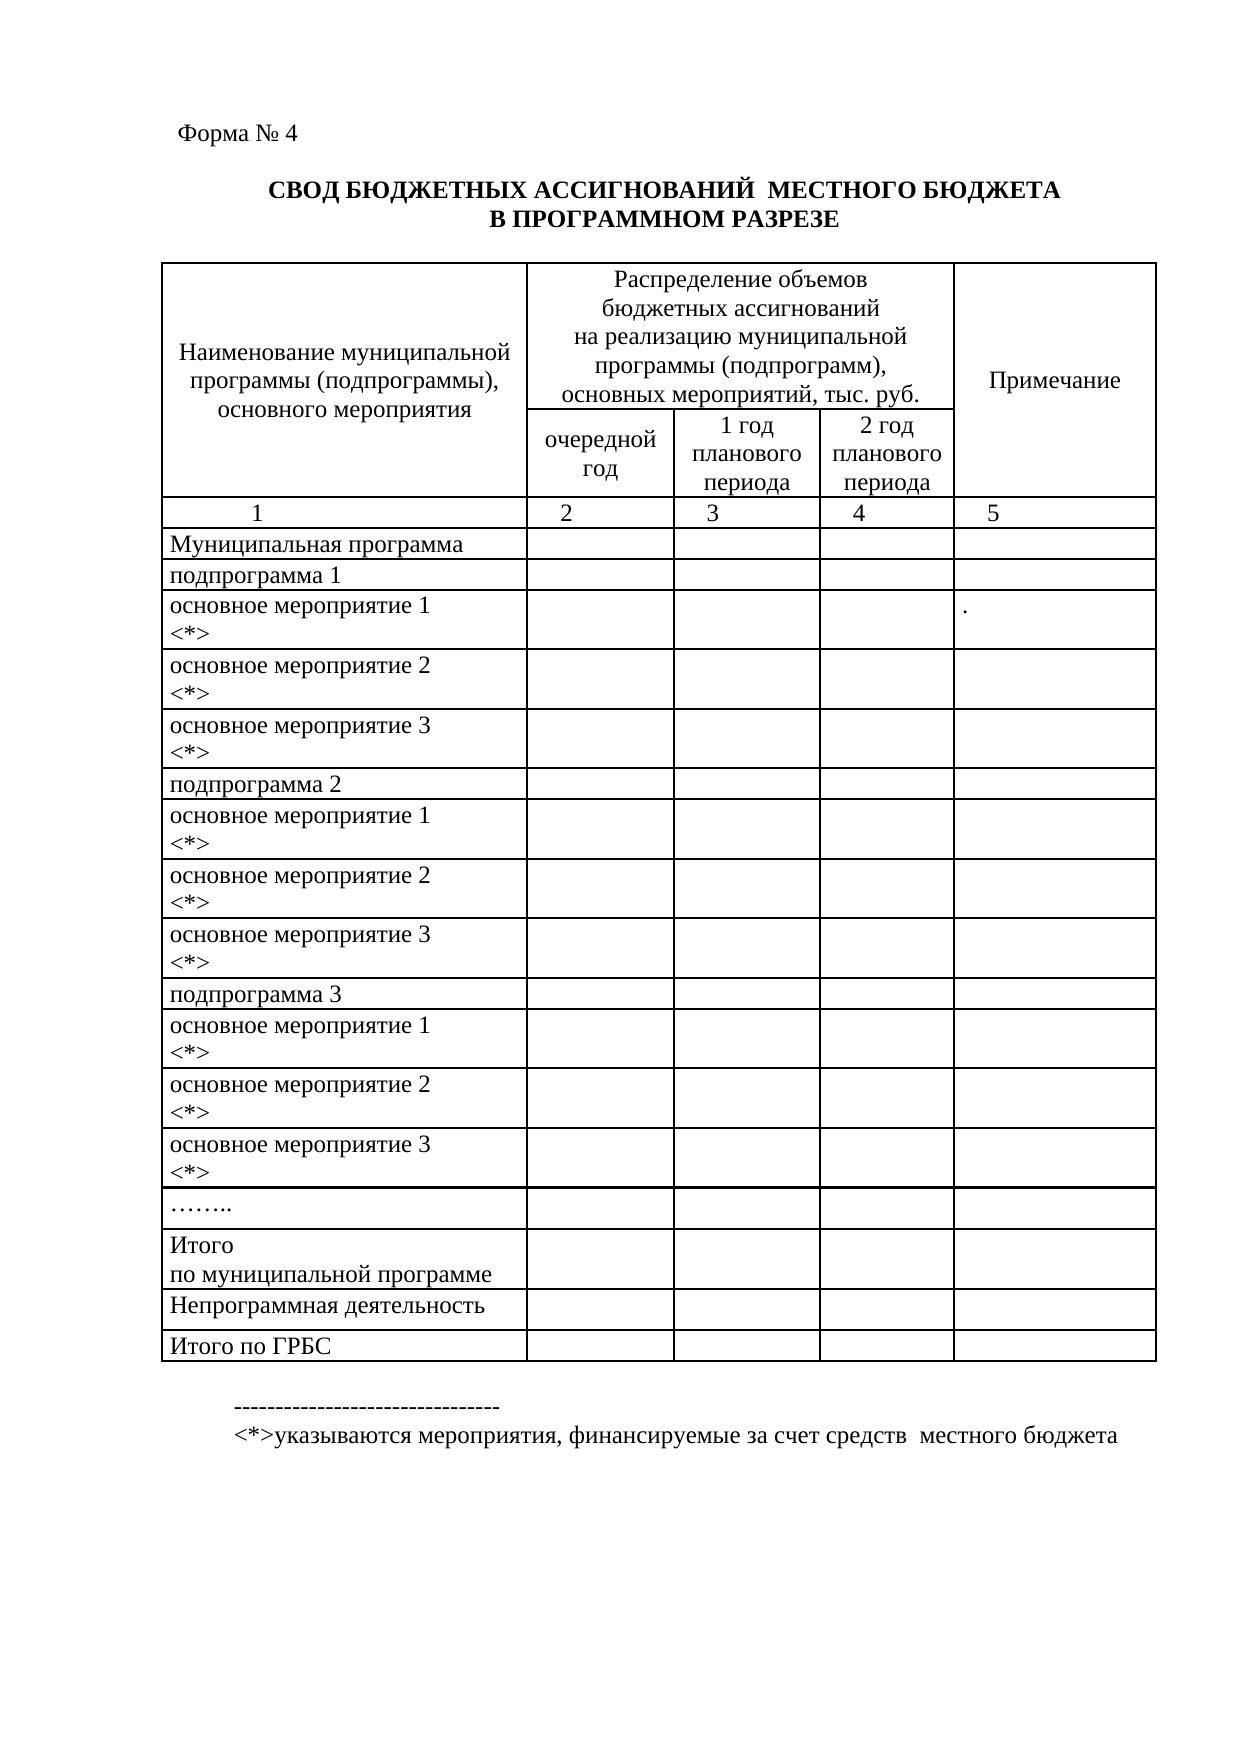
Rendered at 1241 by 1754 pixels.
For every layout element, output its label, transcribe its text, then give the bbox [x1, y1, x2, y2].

table_cell [955, 769, 1155, 798]
table_cell [955, 1230, 1155, 1288]
table_cell Муниципальная программа [163, 529, 526, 558]
table_cell 4 [821, 498, 953, 527]
table_cell [528, 1230, 673, 1288]
table_cell . [955, 591, 1155, 648]
table_cell [528, 769, 673, 798]
table_cell [955, 1189, 1155, 1228]
table_cell [821, 1331, 953, 1360]
table_cell [675, 560, 819, 588]
table_cell [955, 1010, 1155, 1067]
table_cell [955, 800, 1155, 858]
table_cell [675, 800, 819, 858]
table_cell [821, 1230, 953, 1288]
table_cell [528, 529, 673, 558]
table_cell [675, 1189, 819, 1228]
table_cell 1 год планового периода [675, 410, 819, 496]
table_cell [821, 800, 953, 858]
table_cell основное мероприятие 2 <*> [163, 650, 526, 708]
table_cell [955, 860, 1155, 917]
table_cell 3 [675, 498, 819, 527]
table_cell [821, 979, 953, 1008]
table_cell [528, 1069, 673, 1127]
table_cell подпрограмма 3 [163, 979, 526, 1008]
table_cell [821, 529, 953, 558]
table_cell [675, 591, 819, 648]
table_cell основное мероприятие 3 <*> [163, 710, 526, 767]
table_cell [955, 650, 1155, 708]
table_cell [528, 979, 673, 1008]
table_cell [675, 1331, 819, 1360]
table_cell [528, 860, 673, 917]
table_cell Итого по ГРБС [163, 1331, 526, 1360]
table_cell [675, 919, 819, 977]
table_cell основное мероприятие 3 <*> [163, 919, 526, 977]
table_cell 2 [528, 498, 673, 527]
table_cell [955, 1331, 1155, 1360]
table_cell [821, 650, 953, 708]
table_cell [528, 1010, 673, 1067]
table_cell Непрограммная деятельность [163, 1290, 526, 1329]
table_cell [821, 1290, 953, 1329]
table_cell основное мероприятие 1 <*> [163, 1010, 526, 1067]
table_cell [675, 529, 819, 558]
table_cell очередной год [528, 410, 673, 496]
table_cell [528, 919, 673, 977]
table_cell [955, 919, 1155, 977]
table_cell [528, 1290, 673, 1329]
table_cell [675, 769, 819, 798]
table_cell [528, 800, 673, 858]
table_cell [955, 1129, 1155, 1186]
text <*>указываются мероприятия, финансируемые за счет средств местного бюджета [177, 1420, 1152, 1448]
text В ПРОГРАММНОМ РАЗРЕЗЕ [177, 204, 1152, 233]
table_cell [821, 1189, 953, 1228]
table_cell подпрограмма 1 [163, 560, 526, 588]
table_cell [675, 1010, 819, 1067]
table_cell [675, 710, 819, 767]
table_cell [675, 1230, 819, 1288]
table_cell подпрограмма 2 [163, 769, 526, 798]
table_cell Итого по муниципальной программе [163, 1230, 526, 1288]
table_cell [528, 1129, 673, 1186]
text -------------------------------- [177, 1391, 1152, 1420]
table_cell [675, 1069, 819, 1127]
table_cell [675, 979, 819, 1008]
table_cell [675, 1290, 819, 1329]
table_cell [675, 1129, 819, 1186]
text СВОД БЮДЖЕТНЫХ АССИГНОВАНИЙ МЕСТНОГО БЮДЖЕТА [177, 176, 1152, 204]
table_cell [955, 710, 1155, 767]
table_cell основное мероприятие 3 <*> [163, 1129, 526, 1186]
table_cell [821, 769, 953, 798]
table_cell основное мероприятие 1 <*> [163, 591, 526, 648]
table_cell [955, 560, 1155, 588]
table_cell основное мероприятие 2 <*> [163, 1069, 526, 1127]
table_cell [528, 591, 673, 648]
table_cell [955, 979, 1155, 1008]
table_header Наименование муниципальной программы (подпрограммы), основного мероприятия [163, 264, 526, 496]
table_cell [675, 860, 819, 917]
table_cell [528, 650, 673, 708]
table_cell [955, 1069, 1155, 1127]
text Форма № 4 [177, 118, 1152, 147]
table_cell основное мероприятие 2 <*> [163, 860, 526, 917]
table_cell 2 год планового периода [821, 410, 953, 496]
table_cell 5 [955, 498, 1155, 527]
table_cell [821, 860, 953, 917]
table_cell [821, 1010, 953, 1067]
table_cell [955, 1290, 1155, 1329]
table_cell [821, 591, 953, 648]
table_cell [528, 1331, 673, 1360]
table_cell [528, 710, 673, 767]
table_header Распределение объемов бюджетных ассигнований на реализацию муниципальной программы (подпрограмм), основных мероприятий, тыс. руб. [528, 264, 953, 408]
table_cell [821, 560, 953, 588]
table_cell [821, 710, 953, 767]
table_cell [528, 560, 673, 588]
table_cell [955, 529, 1155, 558]
table_cell 1 [163, 498, 526, 527]
table_cell …….. [163, 1189, 526, 1228]
table_cell основное мероприятие 1 <*> [163, 800, 526, 858]
table_header Примечание [955, 264, 1155, 496]
table_cell [821, 1069, 953, 1127]
table_cell [821, 1129, 953, 1186]
table_cell [675, 650, 819, 708]
table_cell [821, 919, 953, 977]
table_cell [528, 1189, 673, 1228]
